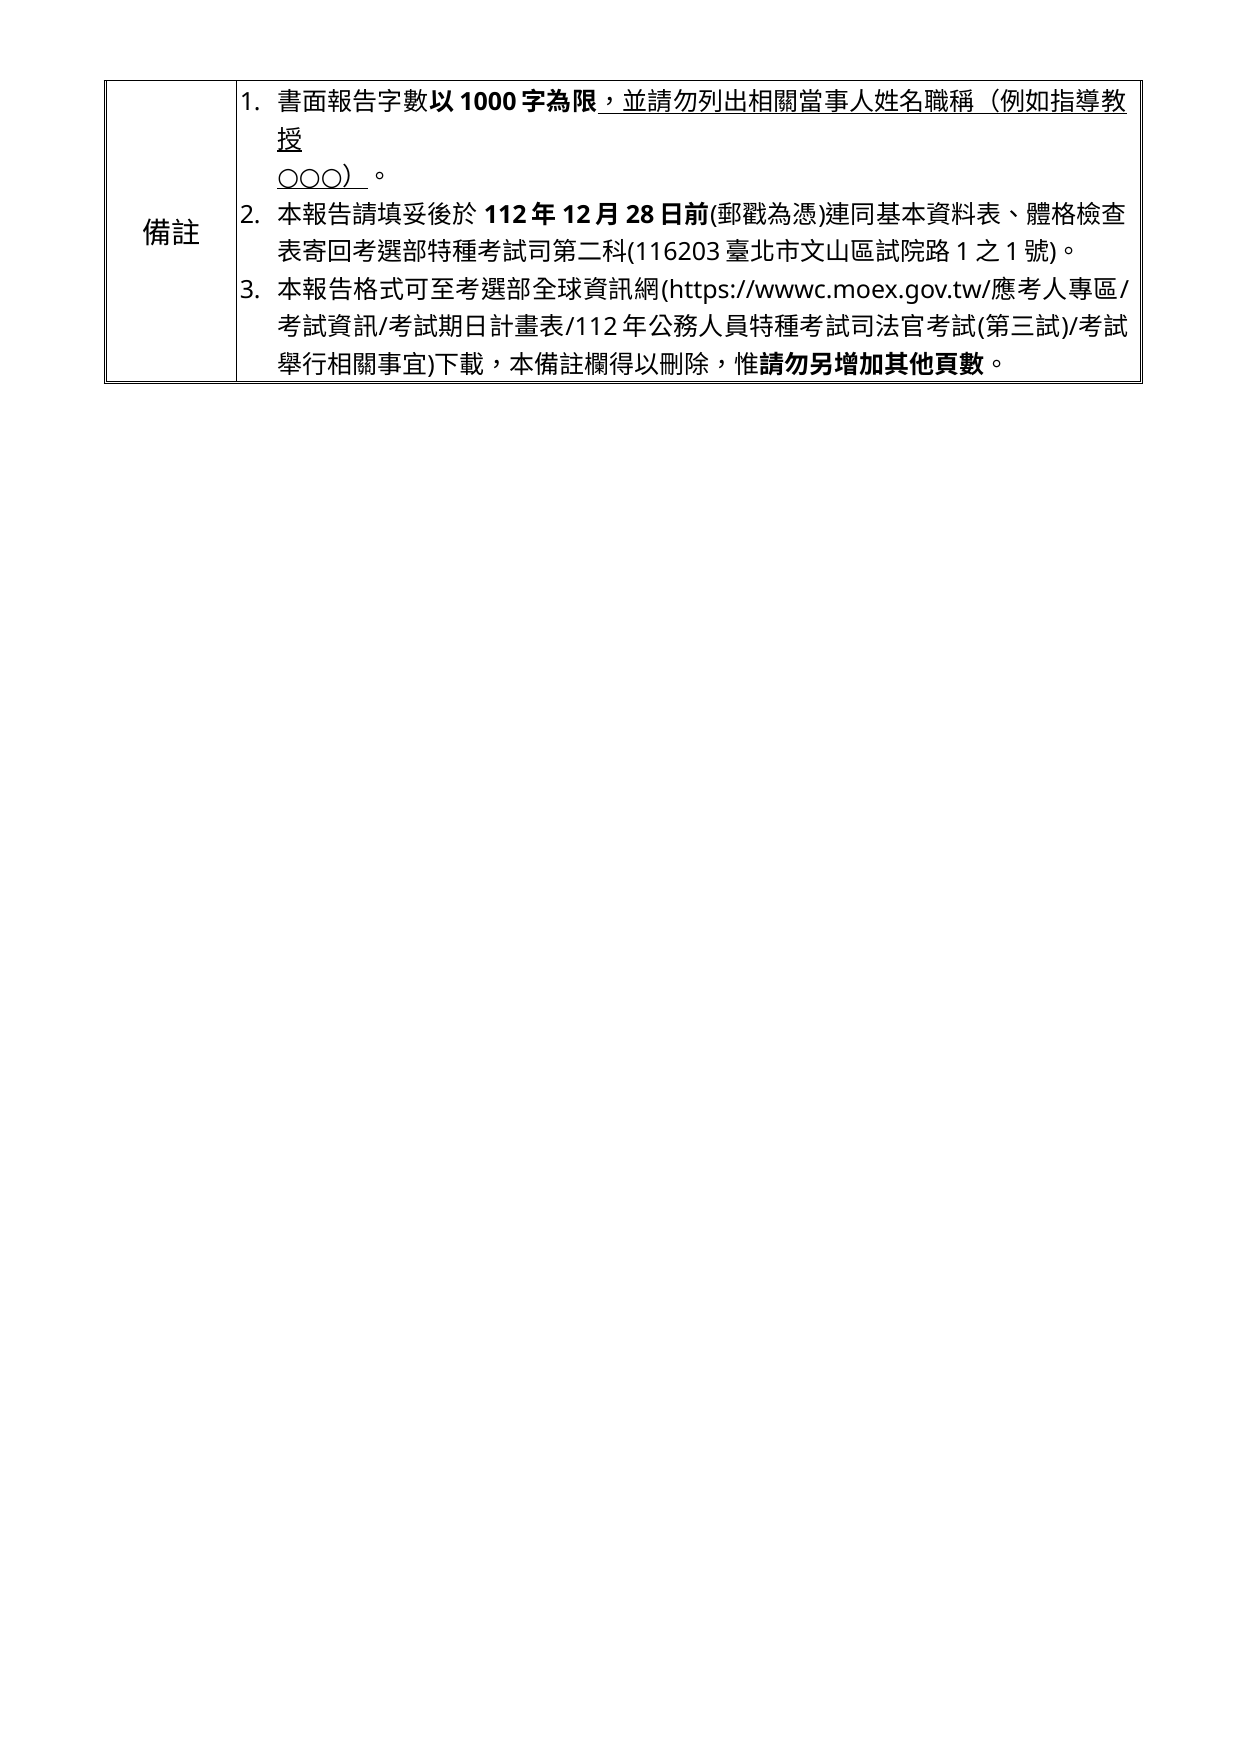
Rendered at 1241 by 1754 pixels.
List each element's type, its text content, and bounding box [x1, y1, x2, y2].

table_cell 備註 [107, 81, 236, 381]
table_cell 書面報告字數以1000字為限，並請勿列出相關當事人姓名職稱（例如指導教授 ○○○）。 本報告請填妥後於112年12月28日前(郵戳為憑)連同基本資料表、體格檢查表寄回考選部特種考試司第二科(116203臺北市文山區試院路1之1號)。 本報告格式可至考選部全球資訊網(https://wwwc.moex.gov.tw/應考人專區/考試資訊/考試期日計畫表/112年公務人員特種考試司法官考試(第三試)/考試舉行相關事宜)下載，本備註欄得以刪除，惟請勿另增加其他頁數。 [237, 81, 1140, 381]
